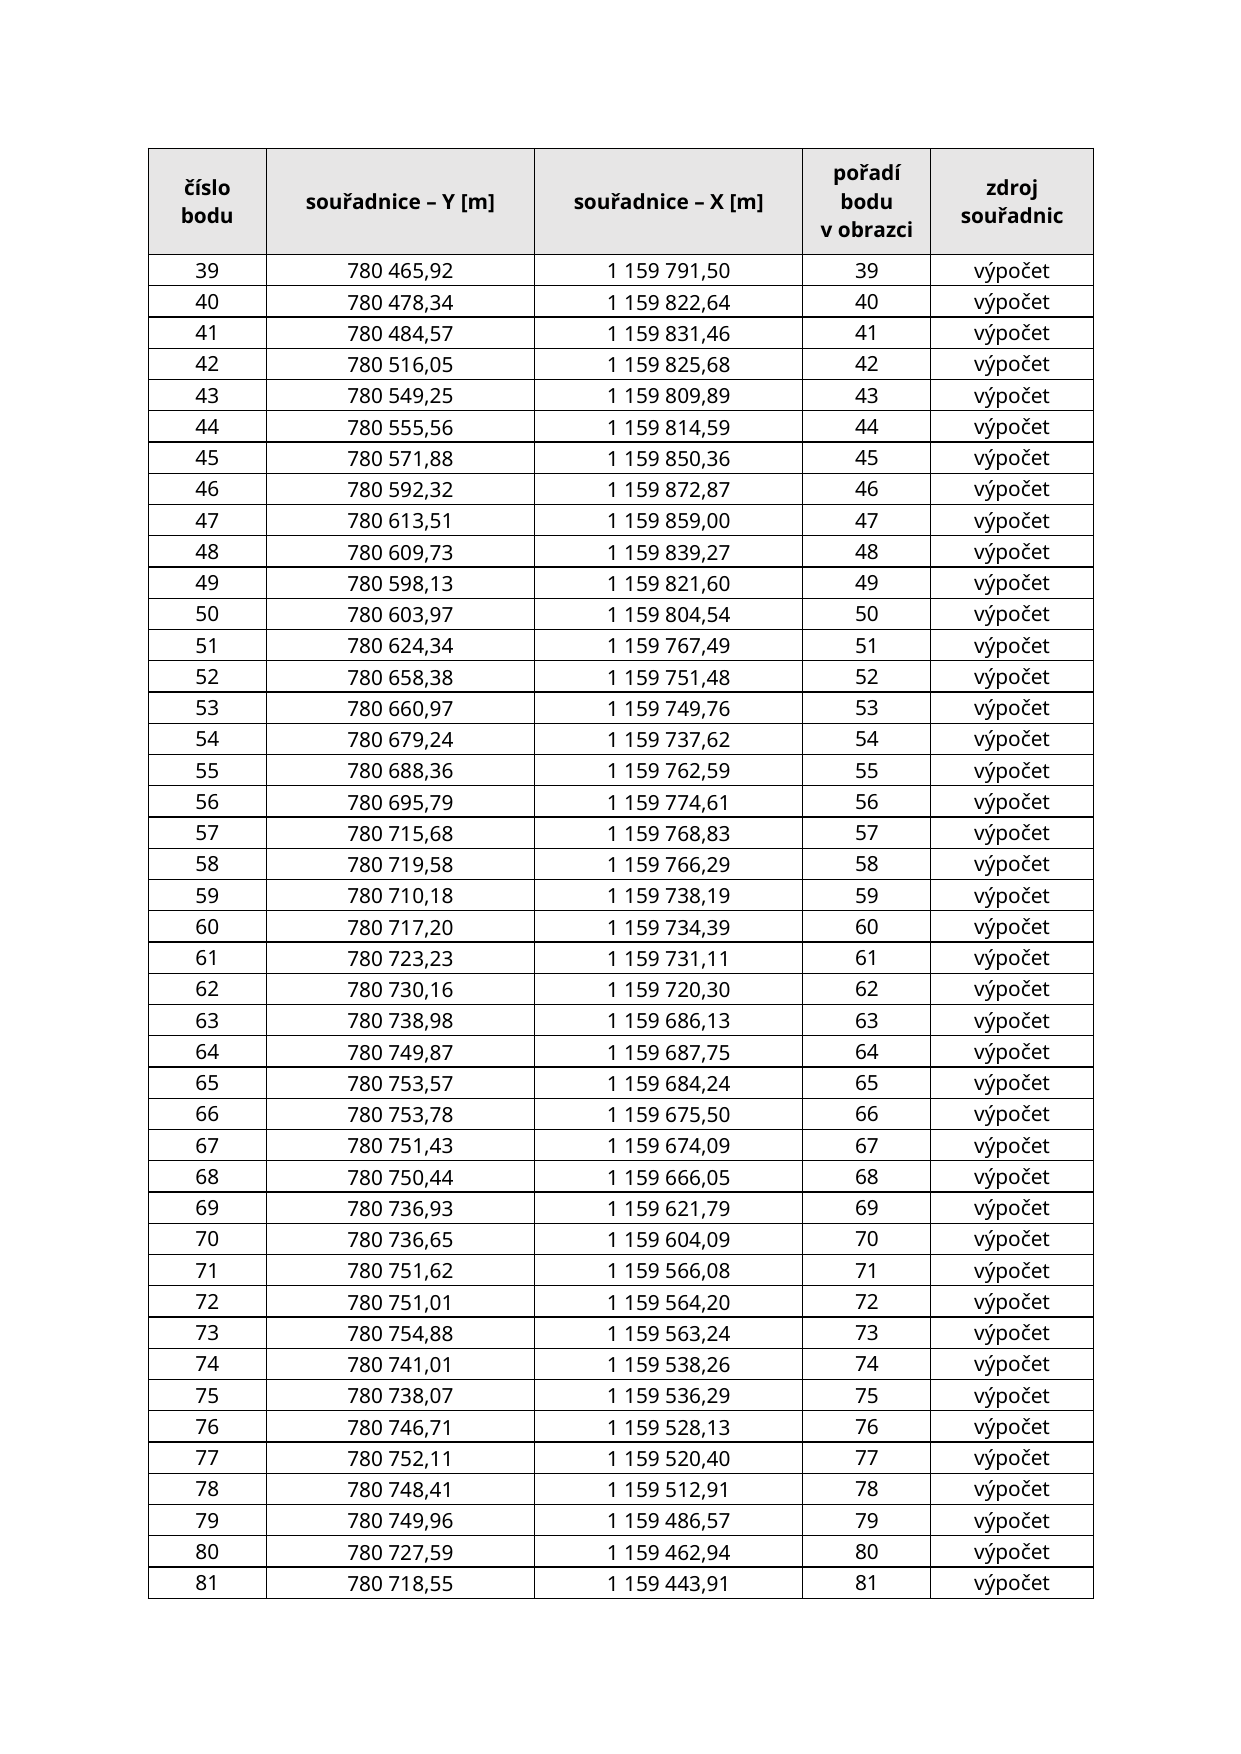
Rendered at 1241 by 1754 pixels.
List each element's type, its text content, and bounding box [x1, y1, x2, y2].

table_cell 780 624,34 [267, 630, 534, 660]
table_cell 780 749,87 [267, 1036, 534, 1066]
table_cell výpočet [931, 1286, 1093, 1316]
table_cell 66 [803, 1099, 930, 1129]
table_cell 62 [803, 974, 930, 1004]
table_cell 79 [803, 1505, 930, 1535]
table_cell 47 [803, 505, 930, 535]
table_cell 1 159 564,20 [535, 1286, 802, 1316]
table_cell 780 749,96 [267, 1505, 534, 1535]
table_cell výpočet [931, 1036, 1093, 1066]
table_cell 57 [149, 818, 266, 848]
table_cell 50 [803, 599, 930, 629]
table_cell 55 [149, 755, 266, 785]
table_cell 64 [803, 1036, 930, 1066]
table_cell 44 [149, 411, 266, 441]
table_cell 58 [149, 849, 266, 879]
table_cell 780 484,57 [267, 318, 534, 348]
table_cell výpočet [931, 1349, 1093, 1379]
table_cell 1 159 872,87 [535, 474, 802, 504]
table_cell 1 159 859,00 [535, 505, 802, 535]
table_cell 45 [803, 443, 930, 473]
table_cell 1 159 687,75 [535, 1036, 802, 1066]
table_cell 1 159 821,60 [535, 568, 802, 598]
table_cell 74 [803, 1349, 930, 1379]
table_cell výpočet [931, 661, 1093, 691]
table_cell 780 746,71 [267, 1411, 534, 1441]
table_cell 53 [803, 693, 930, 723]
table_cell 1 159 684,24 [535, 1068, 802, 1098]
table_cell 780 750,44 [267, 1161, 534, 1191]
table_cell 75 [803, 1380, 930, 1410]
table_cell 54 [803, 724, 930, 754]
table_cell 48 [803, 536, 930, 566]
table_cell 42 [149, 349, 266, 379]
table_cell 76 [149, 1411, 266, 1441]
table_cell 1 159 666,05 [535, 1161, 802, 1191]
table_cell 40 [149, 286, 266, 316]
table_cell 780 719,58 [267, 849, 534, 879]
table_cell výpočet [931, 318, 1093, 348]
table_cell 64 [149, 1036, 266, 1066]
table_cell 1 159 604,09 [535, 1224, 802, 1254]
table_cell 40 [803, 286, 930, 316]
table_cell 1 159 563,24 [535, 1318, 802, 1348]
table_cell 65 [149, 1068, 266, 1098]
table_cell 45 [149, 443, 266, 473]
table_cell 72 [803, 1286, 930, 1316]
table_cell 1 159 774,61 [535, 786, 802, 816]
table_cell 1 159 512,91 [535, 1474, 802, 1504]
table_cell 77 [149, 1443, 266, 1473]
table_cell výpočet [931, 786, 1093, 816]
table_cell 41 [803, 318, 930, 348]
table_cell 1 159 538,26 [535, 1349, 802, 1379]
table_cell 780 679,24 [267, 724, 534, 754]
table_cell 62 [149, 974, 266, 1004]
table_cell 59 [149, 880, 266, 910]
table_cell 780 736,93 [267, 1193, 534, 1223]
table_cell 73 [803, 1318, 930, 1348]
table_cell 63 [149, 1005, 266, 1035]
table_cell 780 658,38 [267, 661, 534, 691]
table_cell 71 [149, 1255, 266, 1285]
table_cell výpočet [931, 755, 1093, 785]
table_cell 780 738,98 [267, 1005, 534, 1035]
table_cell výpočet [931, 1005, 1093, 1035]
table_cell 780 730,16 [267, 974, 534, 1004]
table_cell 780 753,78 [267, 1099, 534, 1129]
table_cell 780 660,97 [267, 693, 534, 723]
table_cell 780 609,73 [267, 536, 534, 566]
table_cell 1 159 737,62 [535, 724, 802, 754]
table_cell 1 159 536,29 [535, 1380, 802, 1410]
table_cell 61 [803, 943, 930, 973]
table_cell výpočet [931, 380, 1093, 410]
table_cell 780 715,68 [267, 818, 534, 848]
table_cell 52 [149, 661, 266, 691]
table_cell 780 754,88 [267, 1318, 534, 1348]
table_cell 780 598,13 [267, 568, 534, 598]
table_cell 71 [803, 1255, 930, 1285]
table_cell 80 [803, 1536, 930, 1566]
table_cell výpočet [931, 349, 1093, 379]
table_cell 46 [803, 474, 930, 504]
table_cell 780 710,18 [267, 880, 534, 910]
table_cell 66 [149, 1099, 266, 1129]
table_cell 60 [803, 911, 930, 941]
table_cell 1 159 850,36 [535, 443, 802, 473]
table_cell 1 159 566,08 [535, 1255, 802, 1285]
table_cell 78 [149, 1474, 266, 1504]
table_cell 780 723,23 [267, 943, 534, 973]
table_cell 70 [149, 1224, 266, 1254]
table_cell výpočet [931, 1161, 1093, 1191]
table_cell výpočet [931, 474, 1093, 504]
table_cell 55 [803, 755, 930, 785]
table_cell 1 159 822,64 [535, 286, 802, 316]
table_cell 780 752,11 [267, 1443, 534, 1473]
table_cell 48 [149, 536, 266, 566]
table_cell výpočet [931, 880, 1093, 910]
table_cell výpočet [931, 630, 1093, 660]
table_cell výpočet [931, 1443, 1093, 1473]
table_cell 1 159 751,48 [535, 661, 802, 691]
table_cell výpočet [931, 286, 1093, 316]
table_cell 1 159 762,59 [535, 755, 802, 785]
table_cell výpočet [931, 974, 1093, 1004]
table_cell 58 [803, 849, 930, 879]
table_cell 53 [149, 693, 266, 723]
table_cell 780 751,43 [267, 1130, 534, 1160]
table_cell 1 159 486,57 [535, 1505, 802, 1535]
table_cell 56 [149, 786, 266, 816]
table_cell 44 [803, 411, 930, 441]
table_cell výpočet [931, 1568, 1093, 1598]
table_cell 51 [149, 630, 266, 660]
table_cell 1 159 731,11 [535, 943, 802, 973]
table_cell výpočet [931, 1255, 1093, 1285]
table_cell 75 [149, 1380, 266, 1410]
table_cell 1 159 520,40 [535, 1443, 802, 1473]
table_header číslo bodu [149, 149, 266, 254]
table_cell 70 [803, 1224, 930, 1254]
table_cell výpočet [931, 443, 1093, 473]
table_cell 1 159 825,68 [535, 349, 802, 379]
table_cell 1 159 839,27 [535, 536, 802, 566]
table_cell 1 159 621,79 [535, 1193, 802, 1223]
table_cell výpočet [931, 1380, 1093, 1410]
table_cell 780 555,56 [267, 411, 534, 441]
table_cell 41 [149, 318, 266, 348]
table_cell 780 613,51 [267, 505, 534, 535]
table_cell 1 159 791,50 [535, 255, 802, 285]
table_cell výpočet [931, 1318, 1093, 1348]
table_cell 1 159 686,13 [535, 1005, 802, 1035]
table_header souřadnice – X [m] [535, 149, 802, 254]
table_header pořadí bodu v obrazci [803, 149, 930, 254]
table_cell 780 465,92 [267, 255, 534, 285]
table_cell 52 [803, 661, 930, 691]
table_cell výpočet [931, 1224, 1093, 1254]
table_cell výpočet [931, 818, 1093, 848]
table_cell 74 [149, 1349, 266, 1379]
table_cell výpočet [931, 943, 1093, 973]
table_cell 49 [149, 568, 266, 598]
table_cell 46 [149, 474, 266, 504]
table_cell 43 [149, 380, 266, 410]
table_cell 73 [149, 1318, 266, 1348]
table_cell 69 [803, 1193, 930, 1223]
table_cell 780 727,59 [267, 1536, 534, 1566]
table_cell 79 [149, 1505, 266, 1535]
table_cell 43 [803, 380, 930, 410]
table_cell 77 [803, 1443, 930, 1473]
table_cell 39 [149, 255, 266, 285]
table_cell 78 [803, 1474, 930, 1504]
table_cell 67 [149, 1130, 266, 1160]
table_cell 780 748,41 [267, 1474, 534, 1504]
table_cell výpočet [931, 1536, 1093, 1566]
table_cell výpočet [931, 536, 1093, 566]
table_cell 68 [149, 1161, 266, 1191]
table_cell výpočet [931, 1193, 1093, 1223]
table_cell 42 [803, 349, 930, 379]
table_cell 780 549,25 [267, 380, 534, 410]
table_cell 780 688,36 [267, 755, 534, 785]
table_cell 51 [803, 630, 930, 660]
table_cell 1 159 674,09 [535, 1130, 802, 1160]
table_cell výpočet [931, 911, 1093, 941]
table_cell výpočet [931, 255, 1093, 285]
table_cell výpočet [931, 724, 1093, 754]
table_cell 56 [803, 786, 930, 816]
table_cell 780 751,62 [267, 1255, 534, 1285]
table_cell 780 695,79 [267, 786, 534, 816]
table_cell 1 159 767,49 [535, 630, 802, 660]
table_cell 1 159 443,91 [535, 1568, 802, 1598]
table_cell 1 159 749,76 [535, 693, 802, 723]
table_cell 69 [149, 1193, 266, 1223]
table_header zdroj souřadnic [931, 149, 1093, 254]
table_cell 1 159 528,13 [535, 1411, 802, 1441]
table_cell výpočet [931, 1068, 1093, 1098]
table_cell 780 718,55 [267, 1568, 534, 1598]
table_cell 63 [803, 1005, 930, 1035]
table_cell 39 [803, 255, 930, 285]
table_cell 1 159 738,19 [535, 880, 802, 910]
table_cell výpočet [931, 1099, 1093, 1129]
table_cell 76 [803, 1411, 930, 1441]
table_cell 1 159 809,89 [535, 380, 802, 410]
table_cell 780 571,88 [267, 443, 534, 473]
table_cell 54 [149, 724, 266, 754]
table_cell výpočet [931, 505, 1093, 535]
table_cell 1 159 768,83 [535, 818, 802, 848]
table_cell 780 736,65 [267, 1224, 534, 1254]
table_cell 1 159 766,29 [535, 849, 802, 879]
table_cell 1 159 804,54 [535, 599, 802, 629]
table_cell 60 [149, 911, 266, 941]
table_cell výpočet [931, 693, 1093, 723]
table_cell 1 159 734,39 [535, 911, 802, 941]
table_cell 1 159 675,50 [535, 1099, 802, 1129]
table_cell 57 [803, 818, 930, 848]
table_cell výpočet [931, 1411, 1093, 1441]
table_cell 780 717,20 [267, 911, 534, 941]
table_cell 780 603,97 [267, 599, 534, 629]
table_cell 81 [149, 1568, 266, 1598]
table_cell 1 159 814,59 [535, 411, 802, 441]
table_cell výpočet [931, 411, 1093, 441]
table_cell výpočet [931, 568, 1093, 598]
table_cell 67 [803, 1130, 930, 1160]
table_cell výpočet [931, 1474, 1093, 1504]
table_cell 780 516,05 [267, 349, 534, 379]
table_cell 780 751,01 [267, 1286, 534, 1316]
table_cell 72 [149, 1286, 266, 1316]
table_cell 49 [803, 568, 930, 598]
table_cell výpočet [931, 599, 1093, 629]
table_cell 1 159 831,46 [535, 318, 802, 348]
table_cell 780 738,07 [267, 1380, 534, 1410]
table_cell 68 [803, 1161, 930, 1191]
table_cell 780 753,57 [267, 1068, 534, 1098]
table_cell 80 [149, 1536, 266, 1566]
table_cell výpočet [931, 849, 1093, 879]
table_cell výpočet [931, 1505, 1093, 1535]
table_cell 50 [149, 599, 266, 629]
table_cell 1 159 462,94 [535, 1536, 802, 1566]
table_header souřadnice – Y [m] [267, 149, 534, 254]
table_cell 780 478,34 [267, 286, 534, 316]
table_cell 65 [803, 1068, 930, 1098]
table_cell 59 [803, 880, 930, 910]
table_cell 61 [149, 943, 266, 973]
table_cell 780 592,32 [267, 474, 534, 504]
table_cell 47 [149, 505, 266, 535]
table_cell 1 159 720,30 [535, 974, 802, 1004]
table_cell 780 741,01 [267, 1349, 534, 1379]
table_cell 81 [803, 1568, 930, 1598]
table_cell výpočet [931, 1130, 1093, 1160]
